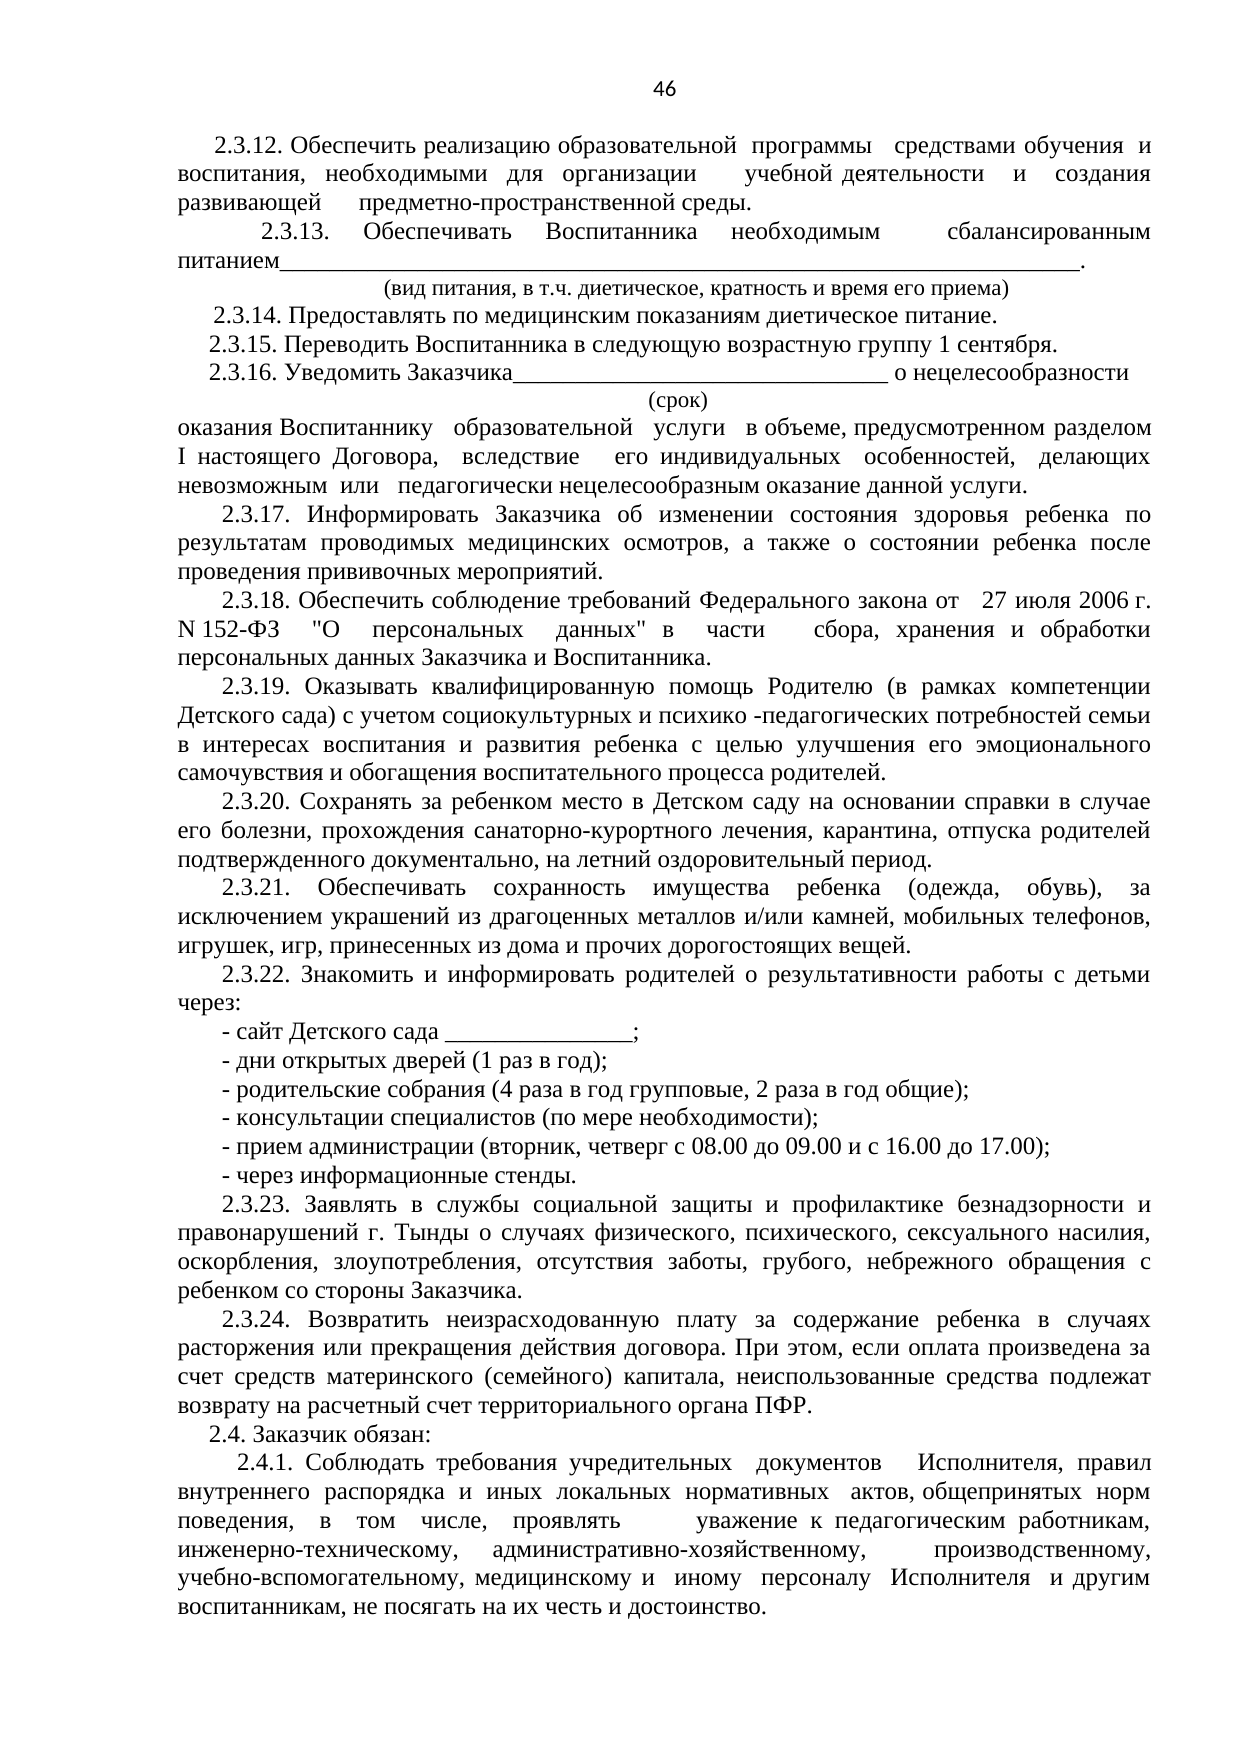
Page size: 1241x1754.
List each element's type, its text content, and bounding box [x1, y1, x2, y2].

text - консультации специалистов (по мере необходимости); [177, 1102, 1152, 1131]
text (вид питания, в т.ч. диетическое, кратность и время его приема) [177, 273, 1152, 300]
text - сайт Детского сада _______________; [177, 1016, 1152, 1045]
text 2.3.24. Возвратить неизрасходованную плату за содержание ребенка в случаях расторжения или прекращения действия договора. При этом, если оплата произведена за счет средств материнского (семейного) капитала, неиспользованные средства подлежат возврату на расчетный счет территориального органа ПФР. [177, 1304, 1152, 1419]
text 2.3.16. Уведомить Заказчика______________________________ о нецелесообразности [177, 357, 1152, 386]
text - через информационные стенды. [177, 1160, 1152, 1189]
text 2.3.12. Обеспечить реализацию образовательной программы средствами обучения и воспитания, необходимыми для организации учебной деятельности и создания развивающей предметно-пространственной среды. [177, 130, 1152, 216]
text 2.3.22. Знакомить и информировать родителей о результативности работы с детьми через: [177, 959, 1152, 1016]
text - прием администрации (вторник, четверг с 08.00 до 09.00 и с 16.00 до 17.00); [177, 1131, 1152, 1160]
text 2.3.14. Предоставлять по медицинским показаниям диетическое питание. [177, 300, 1152, 329]
text (срок) [177, 386, 1152, 412]
text 2.3.18. Обеспечить соблюдение требований Федерального закона от 27 июля 2006 г. N 152-ФЗ "О персональных данных" в части сбора, хранения и обработки персональных данных Заказчика и Воспитанника. [177, 585, 1152, 671]
text 2.3.20. Сохранять за ребенком место в Детском саду на основании справки в случае его болезни, прохождения санаторно-курортного лечения, карантина, отпуска родителей подтвержденного документально, на летний оздоровительный период. [177, 786, 1152, 872]
text - дни открытых дверей (1 раз в год); [177, 1045, 1152, 1074]
text - родительские собрания (4 раза в год групповые, 2 раза в год общие); [177, 1074, 1152, 1102]
text 2.3.17. Информировать Заказчика об изменении состояния здоровья ребенка по результатам проводимых медицинских осмотров, а также о состоянии ребенка после проведения прививочных мероприятий. [177, 499, 1152, 585]
text оказания Воспитаннику образовательной услуги в объеме, предусмотренном разделом I настоящего Договора, вследствие его индивидуальных особенностей, делающих невозможным или педагогически нецелесообразным оказание данной услуги. [177, 412, 1152, 499]
text 2.3.23. Заявлять в службы социальной защиты и профилактике безнадзорности и правонарушений г. Тынды о случаях физического, психического, сексуального насилия, оскорбления, злоупотребления, отсутствия заботы, грубого, небрежного обращения с ребенком со стороны Заказчика. [177, 1189, 1152, 1304]
text 2.3.15. Переводить Воспитанника в следующую возрастную группу 1 сентября. [177, 329, 1152, 357]
text 2.3.13. Обеспечивать Воспитанника необходимым сбалансированным питанием________________________________________________________________. [177, 216, 1152, 273]
text 2.3.21. Обеспечивать сохранность имущества ребенка (одежда, обувь), за исключением украшений из драгоценных металлов и/или камней, мобильных телефонов, игрушек, игр, принесенных из дома и прочих дорогостоящих вещей. [177, 872, 1152, 959]
text 2.4. Заказчик обязан: [177, 1419, 1152, 1447]
text 2.4.1. Соблюдать требования учредительных документов Исполнителя, правил внутреннего распорядка и иных локальных нормативных актов, общепринятых норм поведения, в том числе, проявлять уважение к педагогическим работникам, инженерно-техническому, административно-хозяйственному, производственному, учебно-вспомогательному, медицинскому и иному персоналу Исполнителя и другим воспитанникам, не посягать на их честь и достоинство. [177, 1447, 1152, 1620]
text 2.3.19. Оказывать квалифицированную помощь Родителю (в рамках компетенции Детского сада) с учетом социокультурных и психико -педагогических потребностей семьи в интересах воспитания и развития ребенка с целью улучшения его эмоционального самочувствия и обогащения воспитательного процесса родителей. [177, 671, 1152, 786]
